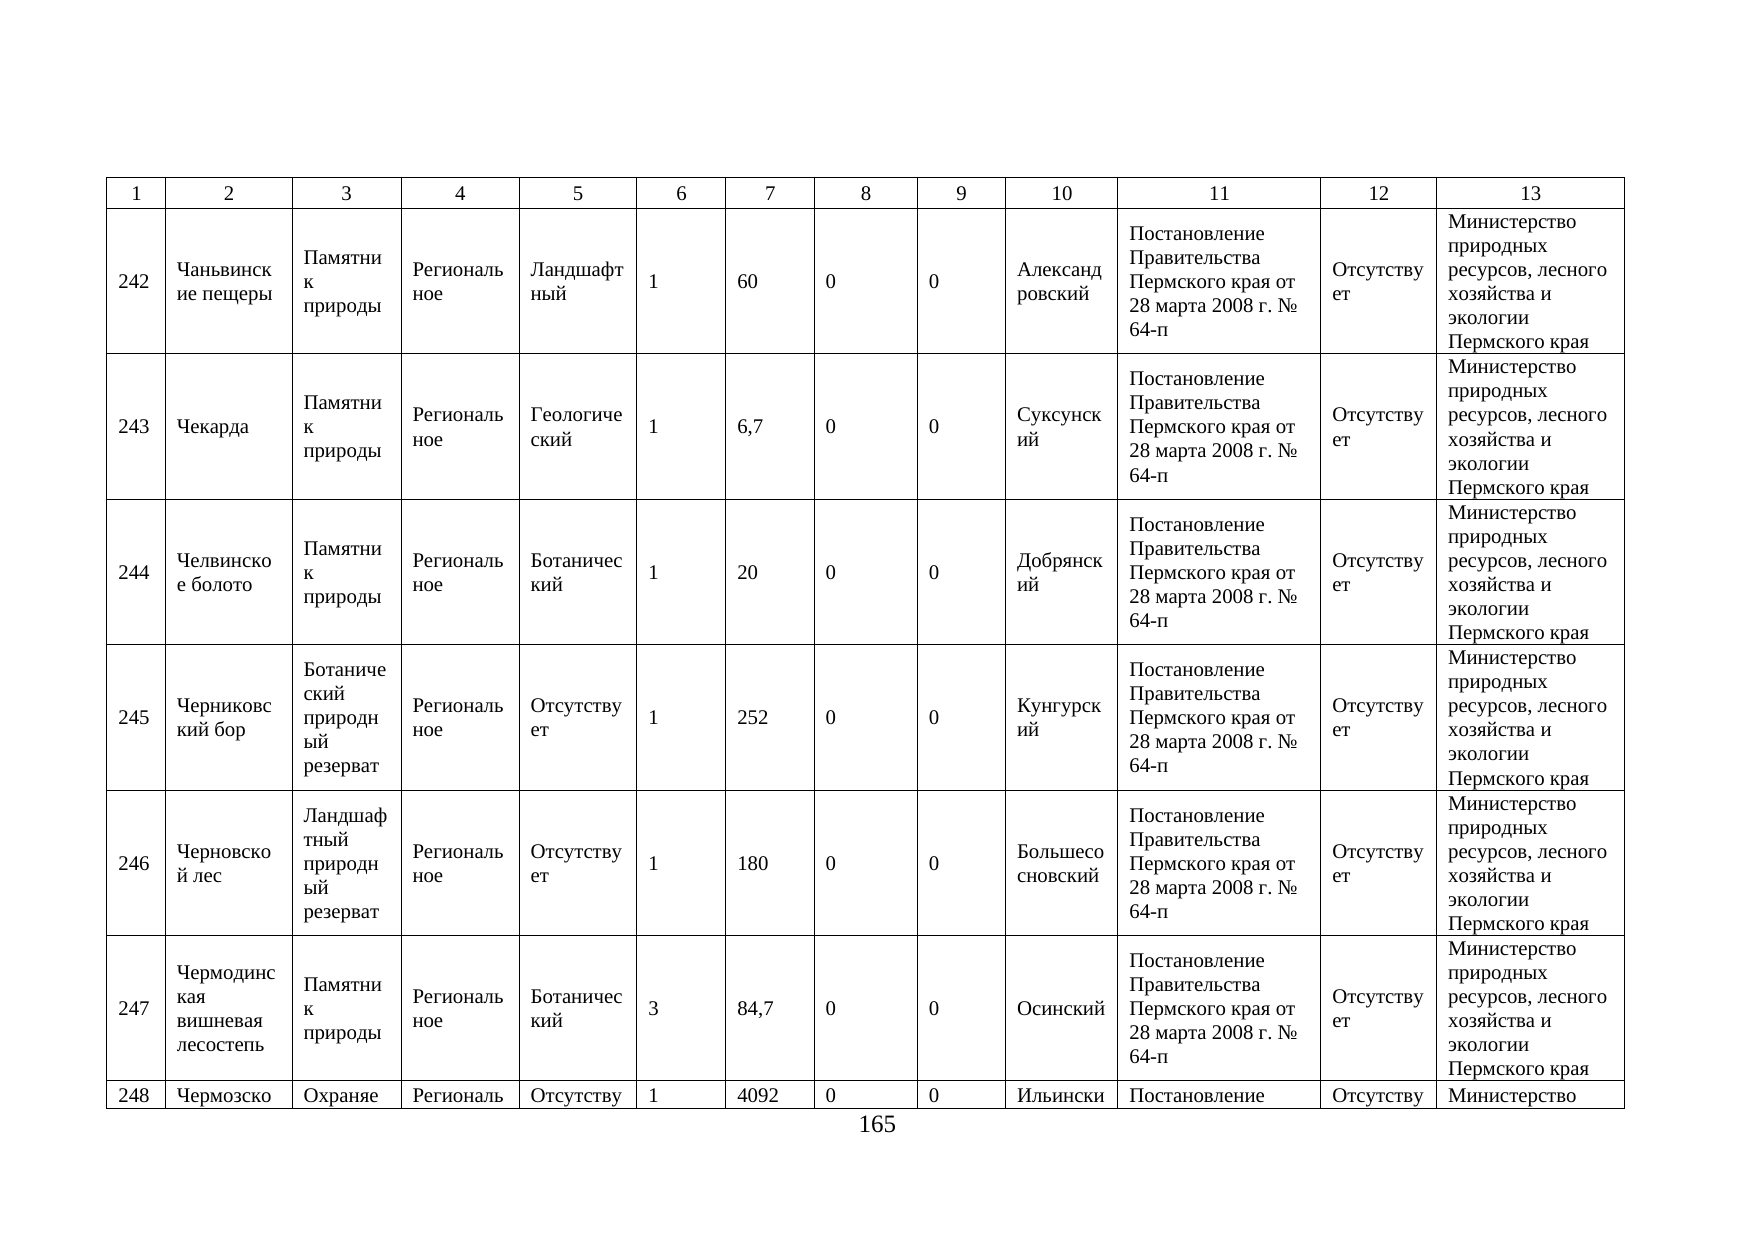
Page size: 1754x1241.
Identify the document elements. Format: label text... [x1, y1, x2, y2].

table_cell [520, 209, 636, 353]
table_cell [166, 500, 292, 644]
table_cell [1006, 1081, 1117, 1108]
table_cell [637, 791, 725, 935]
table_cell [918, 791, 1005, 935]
table_header 4 [402, 178, 519, 208]
table_header 13 [1437, 178, 1624, 208]
table_header 8 [815, 178, 917, 208]
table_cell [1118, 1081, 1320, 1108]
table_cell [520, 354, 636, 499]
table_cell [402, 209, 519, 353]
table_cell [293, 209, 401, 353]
table_header 7 [726, 178, 814, 208]
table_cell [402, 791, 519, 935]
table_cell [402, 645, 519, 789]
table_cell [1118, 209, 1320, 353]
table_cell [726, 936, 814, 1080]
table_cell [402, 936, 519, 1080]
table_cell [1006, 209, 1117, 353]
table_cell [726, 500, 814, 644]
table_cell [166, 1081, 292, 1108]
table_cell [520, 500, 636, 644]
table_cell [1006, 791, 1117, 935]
table_header 1 [107, 178, 165, 208]
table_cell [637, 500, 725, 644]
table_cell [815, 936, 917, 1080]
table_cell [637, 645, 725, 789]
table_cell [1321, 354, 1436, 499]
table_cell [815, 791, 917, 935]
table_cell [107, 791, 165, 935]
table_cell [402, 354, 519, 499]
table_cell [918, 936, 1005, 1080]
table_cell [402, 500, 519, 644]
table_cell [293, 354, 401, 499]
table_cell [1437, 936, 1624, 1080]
table_header 10 [1006, 178, 1117, 208]
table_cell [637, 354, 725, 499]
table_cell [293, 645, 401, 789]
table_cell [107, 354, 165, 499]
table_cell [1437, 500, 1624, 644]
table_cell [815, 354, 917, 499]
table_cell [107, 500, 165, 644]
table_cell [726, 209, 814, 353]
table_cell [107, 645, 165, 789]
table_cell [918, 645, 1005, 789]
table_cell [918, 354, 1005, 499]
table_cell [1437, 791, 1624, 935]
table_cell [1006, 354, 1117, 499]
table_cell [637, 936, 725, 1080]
table_header 6 [637, 178, 725, 208]
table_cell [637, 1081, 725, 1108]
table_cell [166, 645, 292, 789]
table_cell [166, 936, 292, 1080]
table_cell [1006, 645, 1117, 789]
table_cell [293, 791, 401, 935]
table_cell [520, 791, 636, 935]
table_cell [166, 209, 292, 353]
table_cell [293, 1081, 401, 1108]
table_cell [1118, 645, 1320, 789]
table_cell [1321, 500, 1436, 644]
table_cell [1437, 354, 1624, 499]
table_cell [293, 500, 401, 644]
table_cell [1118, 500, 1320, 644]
table_header 2 [166, 178, 292, 208]
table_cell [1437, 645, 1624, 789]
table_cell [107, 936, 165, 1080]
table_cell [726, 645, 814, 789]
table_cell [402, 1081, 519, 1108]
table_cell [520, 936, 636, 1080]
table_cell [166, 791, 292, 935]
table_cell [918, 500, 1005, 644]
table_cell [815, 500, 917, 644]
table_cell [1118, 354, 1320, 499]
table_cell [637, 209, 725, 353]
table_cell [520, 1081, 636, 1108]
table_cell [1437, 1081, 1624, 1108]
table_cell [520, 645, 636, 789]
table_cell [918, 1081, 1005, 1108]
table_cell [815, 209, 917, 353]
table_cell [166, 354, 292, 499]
table_header 11 [1118, 178, 1320, 208]
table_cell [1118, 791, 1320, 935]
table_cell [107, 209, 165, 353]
table_header 9 [918, 178, 1005, 208]
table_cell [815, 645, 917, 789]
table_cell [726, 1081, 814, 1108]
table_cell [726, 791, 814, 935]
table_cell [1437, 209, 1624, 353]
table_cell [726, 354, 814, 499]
table_header 3 [293, 178, 401, 208]
table_header 5 [520, 178, 636, 208]
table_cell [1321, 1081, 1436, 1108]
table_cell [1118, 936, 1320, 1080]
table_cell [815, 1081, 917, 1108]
table_header 12 [1321, 178, 1436, 208]
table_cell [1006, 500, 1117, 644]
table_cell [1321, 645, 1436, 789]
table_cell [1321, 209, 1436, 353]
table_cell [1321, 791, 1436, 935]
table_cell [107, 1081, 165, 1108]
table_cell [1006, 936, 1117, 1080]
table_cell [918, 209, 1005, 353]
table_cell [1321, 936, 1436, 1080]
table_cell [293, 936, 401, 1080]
